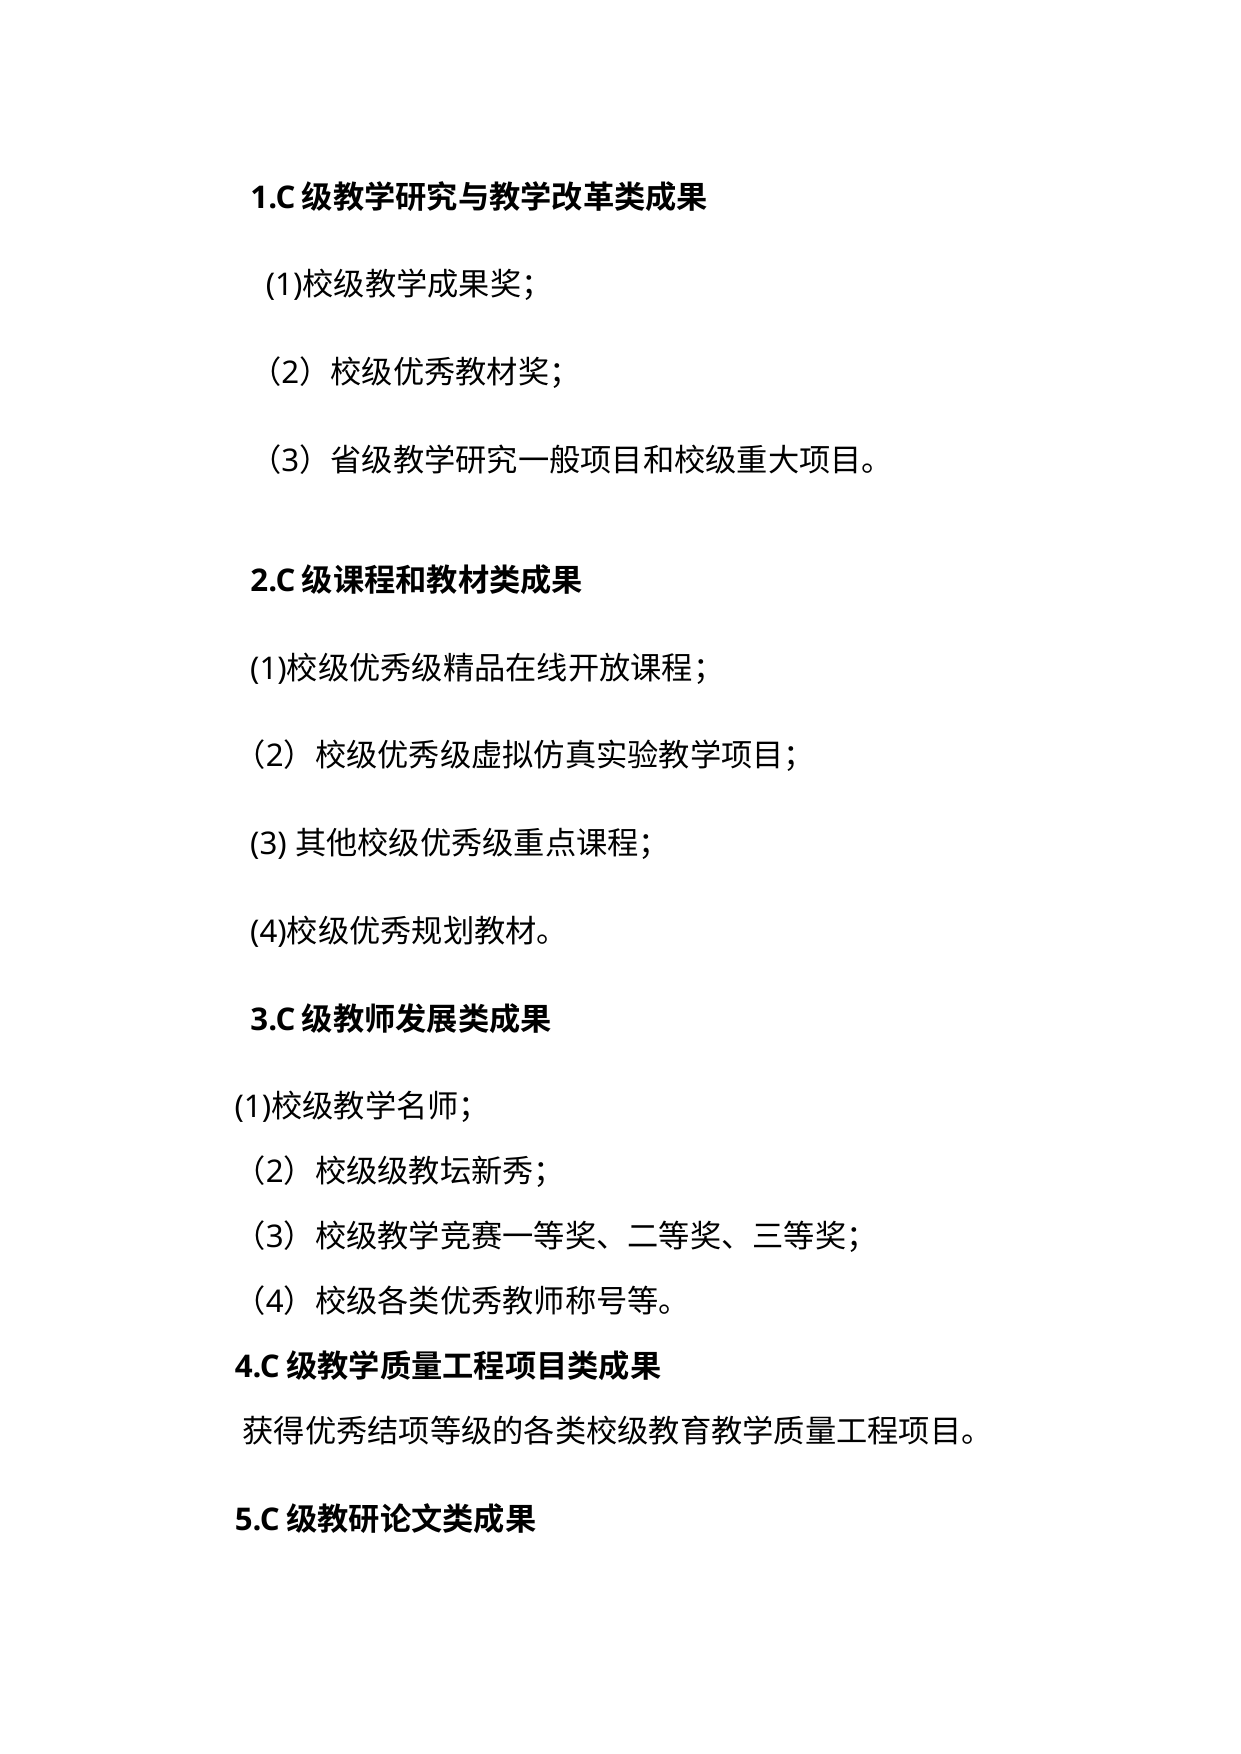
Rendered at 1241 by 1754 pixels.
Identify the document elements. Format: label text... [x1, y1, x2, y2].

text （2）校级优秀教材奖； [187, 337, 1053, 402]
text (1)校级教学名师； [187, 1072, 1053, 1137]
text （3）省级教学研究一般项目和校级重大项目。 [187, 425, 1053, 490]
text （4）校级各类优秀教师称号等。 [187, 1267, 1053, 1332]
text 5.C级教研论文类成果 [187, 1484, 1053, 1549]
text (4)校级优秀规划教材。 [187, 896, 1053, 961]
text (1)校级教学成果奖； [187, 250, 1053, 315]
text (1)校级优秀级精品在线开放课程； [187, 633, 1053, 698]
text （3）校级教学竞赛一等奖、二等奖、三等奖； [187, 1202, 1053, 1267]
text 2.C级课程和教材类成果 [187, 545, 1053, 610]
text 4.C级教学质量工程项目类成果 [187, 1332, 1053, 1397]
text 获得优秀结项等级的各类校级教育教学质量工程项目。 [187, 1397, 1053, 1462]
text （2）校级优秀级虚拟仿真实验教学项目； [187, 721, 1053, 786]
text 1.C级教学研究与教学改革类成果 [187, 162, 1053, 227]
text （2）校级级教坛新秀； [187, 1137, 1053, 1202]
text 3.C级教师发展类成果 [187, 984, 1053, 1049]
text (3) 其他校级优秀级重点课程； [187, 808, 1053, 873]
